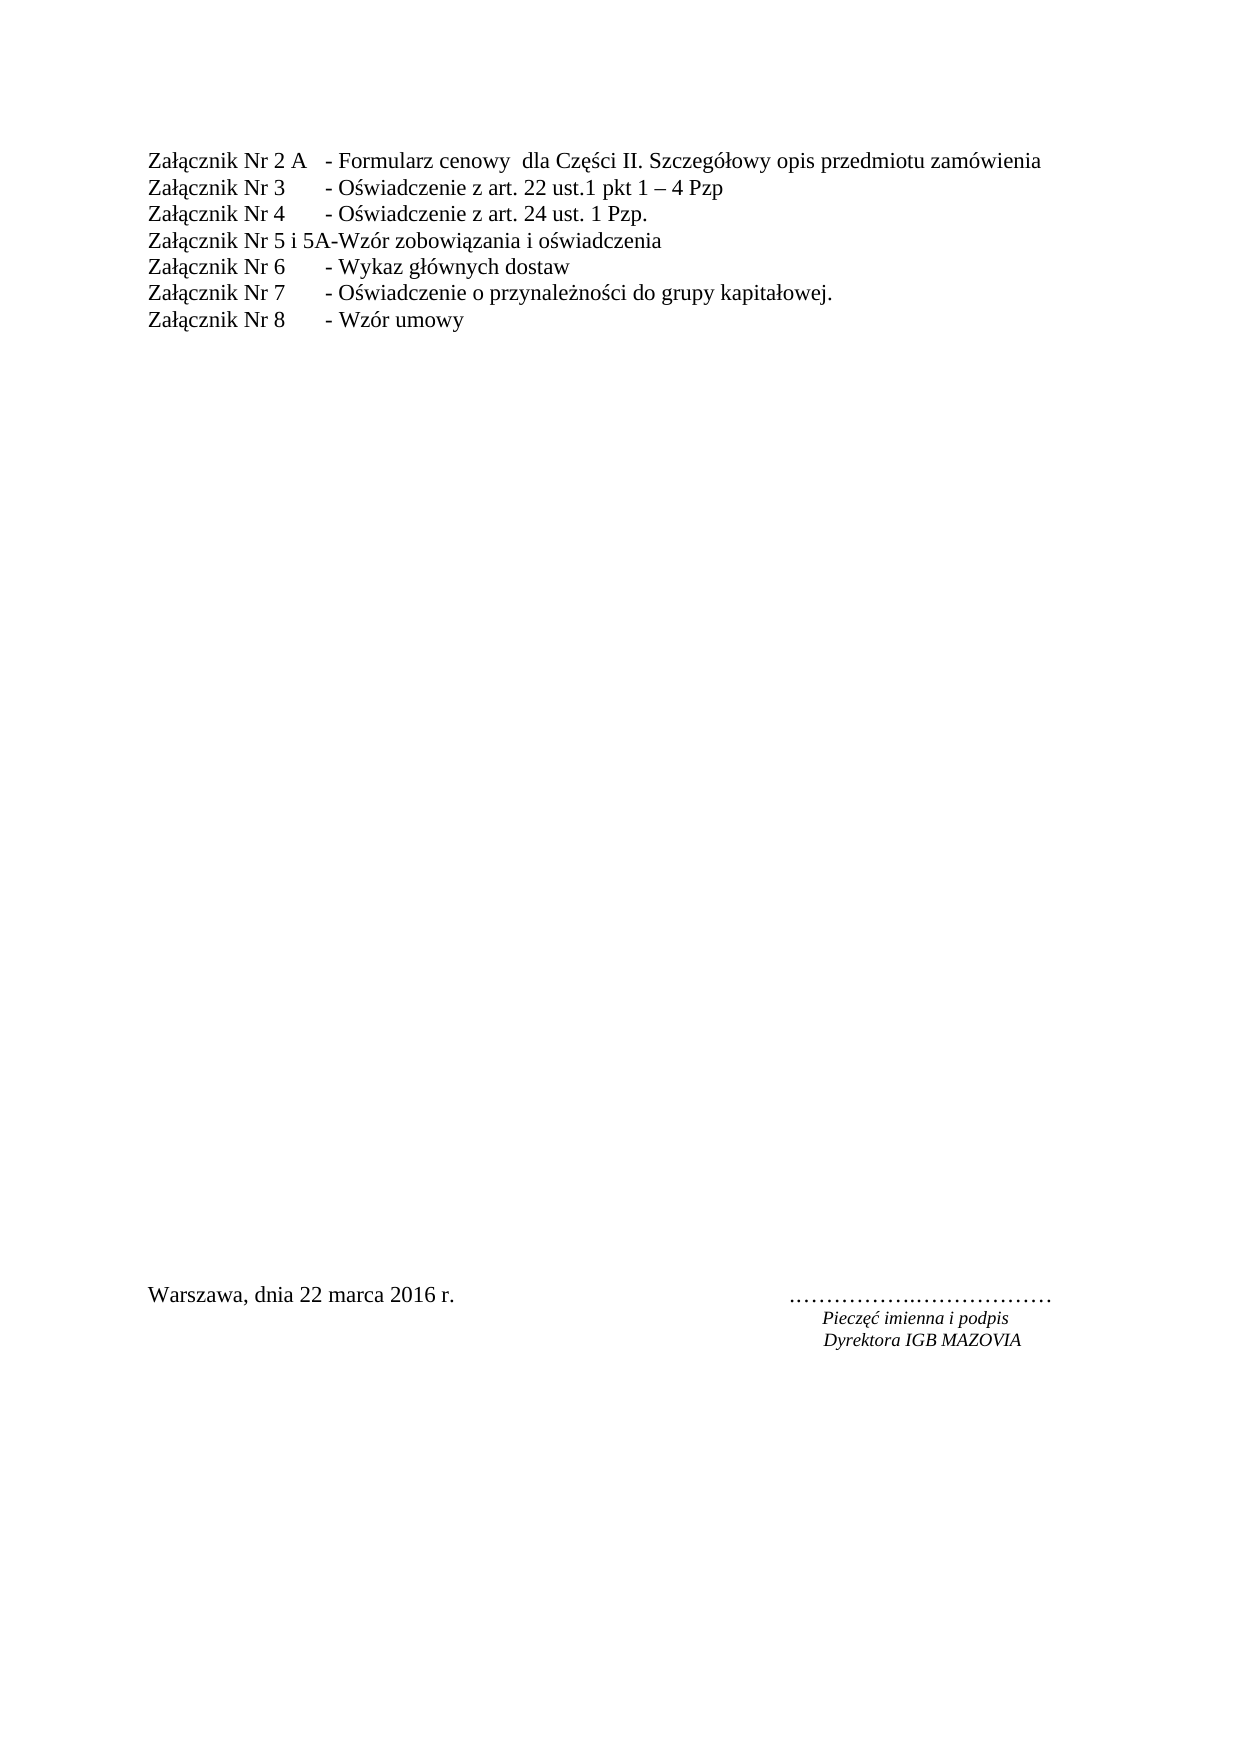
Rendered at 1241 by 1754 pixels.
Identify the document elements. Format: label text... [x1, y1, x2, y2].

text Załącznik Nr 2 A - Formularz cenowy dla Części II. Szczegółowy opis przedmiotu zamówienia [148, 148, 1093, 174]
text Załącznik Nr 4 - Oświadczenie z art. 24 ust. 1 Pzp. [148, 200, 1093, 227]
text Załącznik Nr 7 - Oświadczenie o przynależności do grupy kapitałowej. [148, 279, 1093, 306]
text Warszawa, dnia 22 marca 2016 r. .…………….……………… [148, 1281, 1093, 1307]
text Pieczęć imienna i podpis [148, 1307, 1093, 1329]
text Załącznik Nr 6 - Wykaz głównych dostaw [148, 253, 1093, 279]
text Załącznik Nr 5 i 5A-Wzór zobowiązania i oświadczenia [148, 227, 1093, 253]
text Załącznik Nr 8 - Wzór umowy [148, 306, 1093, 332]
text Załącznik Nr 3 - Oświadczenie z art. 22 ust.1 pkt 1 – 4 Pzp [148, 174, 1093, 200]
text Dyrektora IGB MAZOVIA [148, 1329, 1093, 1350]
